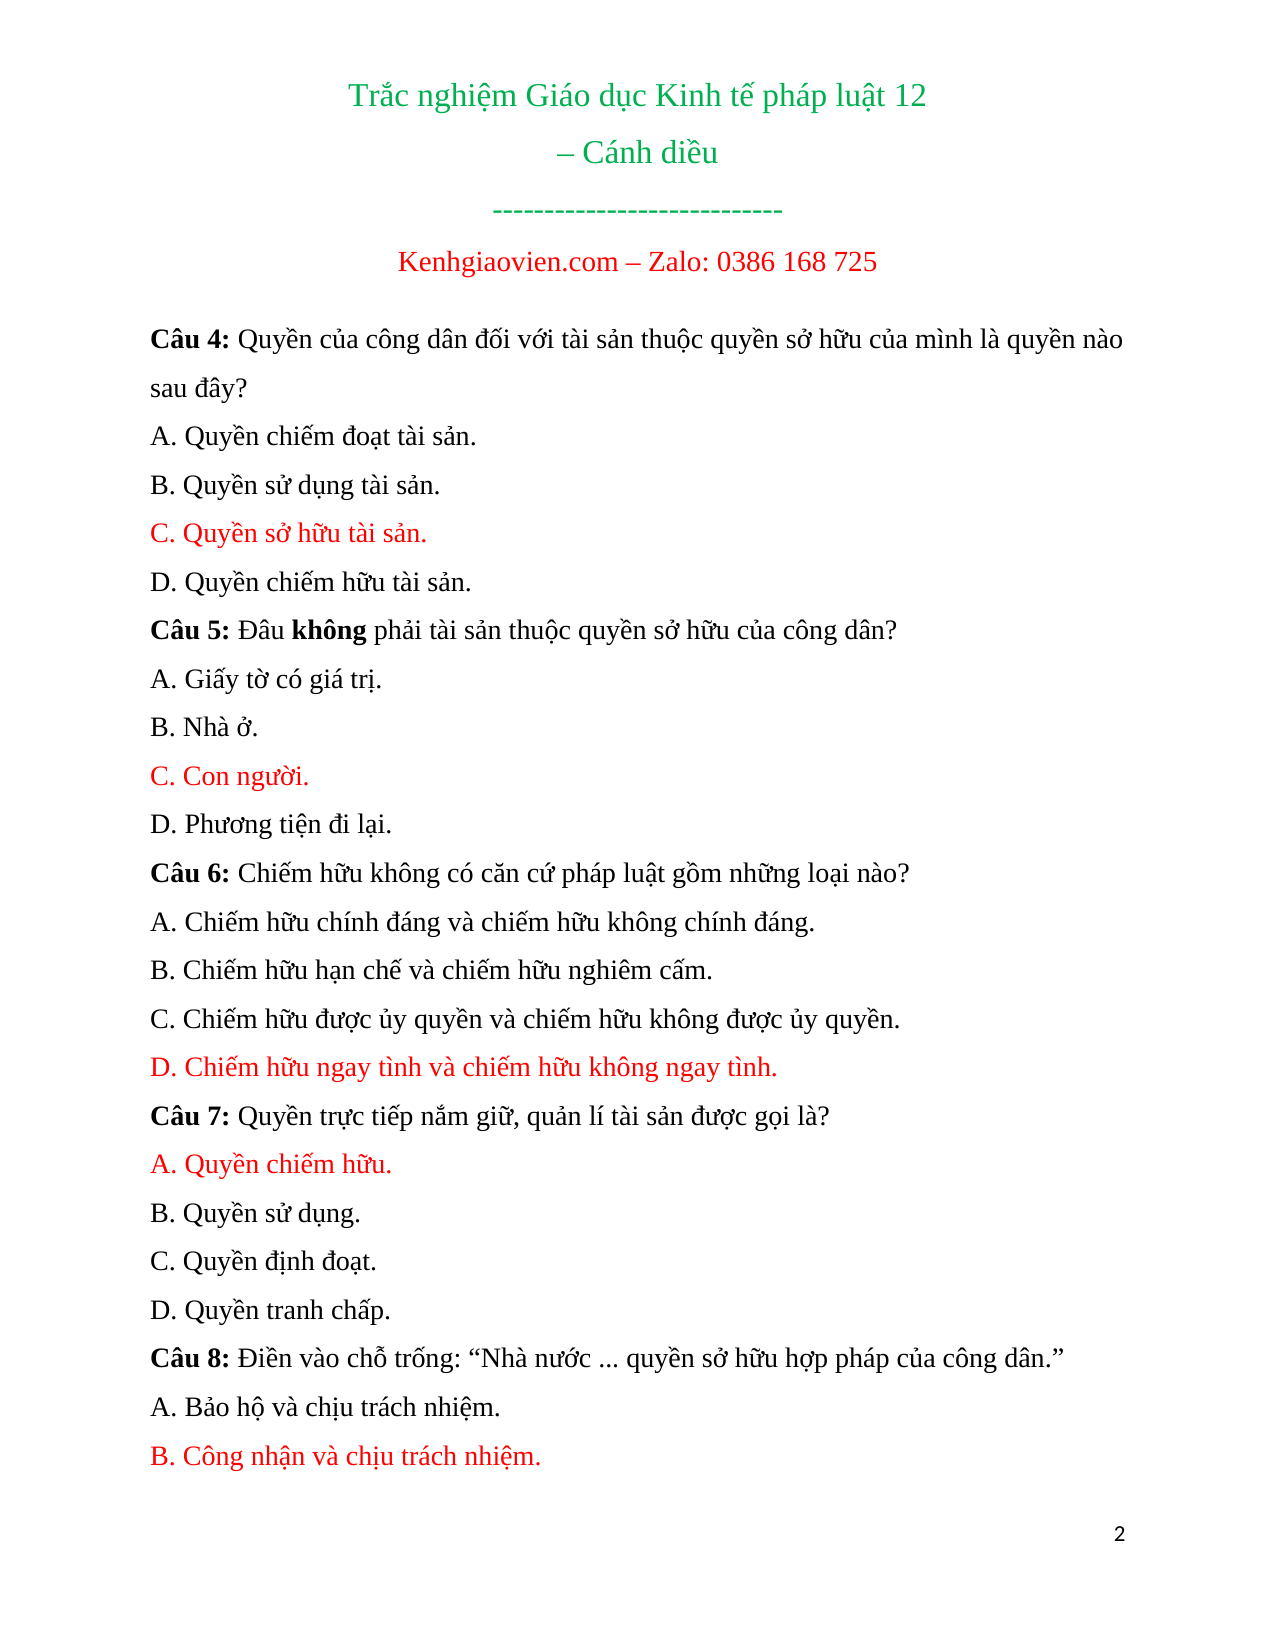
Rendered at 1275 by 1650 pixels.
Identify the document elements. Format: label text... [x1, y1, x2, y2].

text Câu 6: Chiếm hữu không có căn cứ pháp luật gồm những loại nào? [150, 856, 1125, 888]
text A. Bảo hộ và chịu trách nhiệm. [150, 1390, 1125, 1422]
text D. Phương tiện đi lại. [150, 808, 1125, 840]
text C. Quyền định đoạt. [150, 1244, 1125, 1277]
text B. Chiếm hữu hạn chế và chiếm hữu nghiêm cấm. [150, 953, 1125, 986]
text C. Chiếm hữu được ủy quyền và chiếm hữu không được ủy quyền. [150, 1002, 1125, 1034]
text Câu 4: Quyền của công dân đối với tài sản thuộc quyền sở hữu của mình là quyền nào sau đây? [150, 322, 1125, 403]
text B. Công nhận và chịu trách nhiệm. [150, 1439, 1125, 1471]
text A. Giấy tờ có giá trị. [150, 662, 1125, 694]
text D. Chiếm hữu ngay tình và chiếm hữu không ngay tình. [150, 1050, 1125, 1083]
text Câu 7: Quyền trực tiếp nắm giữ, quản lí tài sản được gọi là? [150, 1099, 1125, 1131]
text B. Quyền sử dụng tài sản. [150, 468, 1125, 500]
text A. Quyền chiếm đoạt tài sản. [150, 419, 1125, 452]
text D. Quyền tranh chấp. [150, 1293, 1125, 1325]
text B. Quyền sử dụng. [150, 1196, 1125, 1228]
text Câu 8: Điền vào chỗ trống: “Nhà nước ... quyền sở hữu hợp pháp của công dân.” [150, 1342, 1125, 1374]
text D. Quyền chiếm hữu tài sản. [150, 565, 1125, 597]
text B. Nhà ở. [150, 711, 1125, 743]
text Câu 5: Đâu không phải tài sản thuộc quyền sở hữu của công dân? [150, 613, 1125, 646]
text C. Quyền sở hữu tài sản. [150, 516, 1125, 549]
text A. Chiếm hữu chính đáng và chiếm hữu không chính đáng. [150, 905, 1125, 937]
text C. Con người. [150, 759, 1125, 791]
text A. Quyền chiếm hữu. [150, 1147, 1125, 1180]
